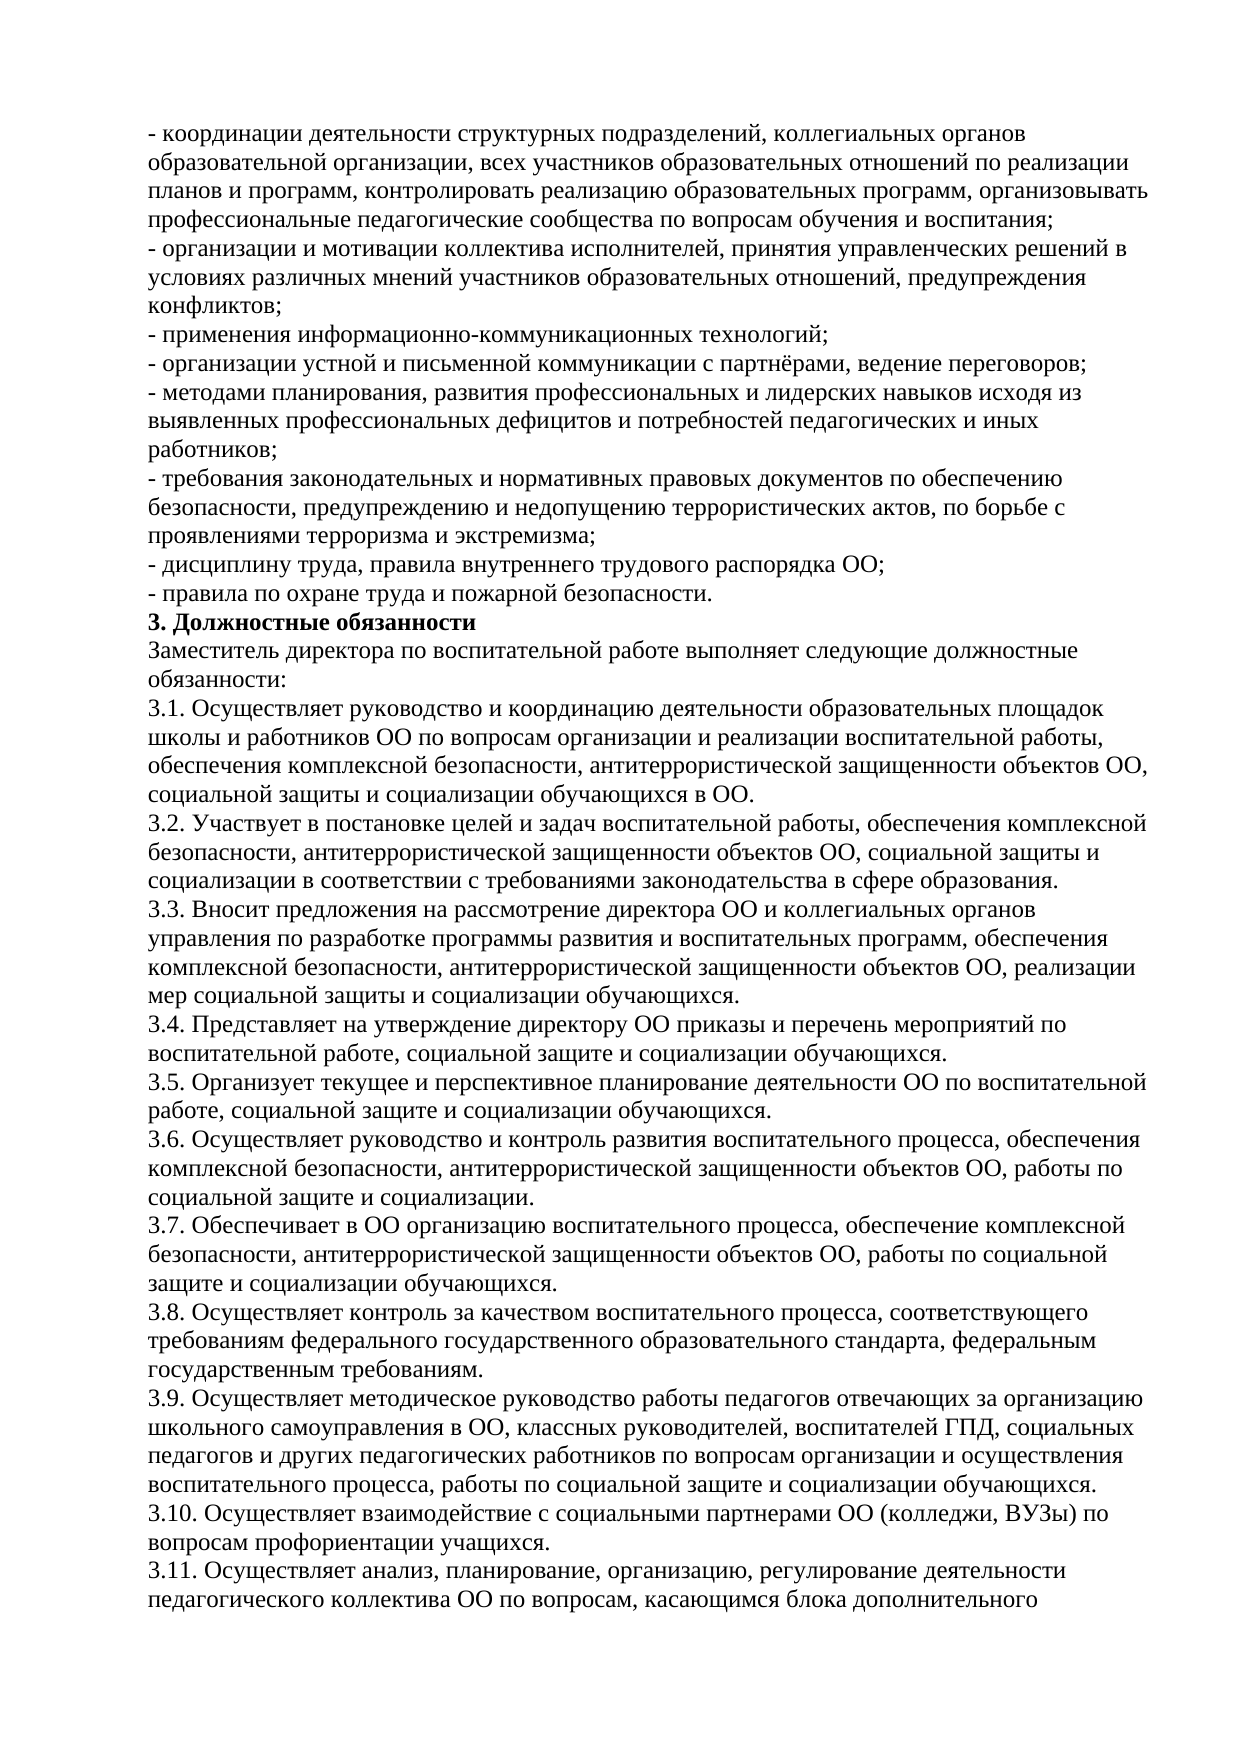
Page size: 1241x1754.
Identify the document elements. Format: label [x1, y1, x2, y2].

text [148, 118, 1152, 1613]
